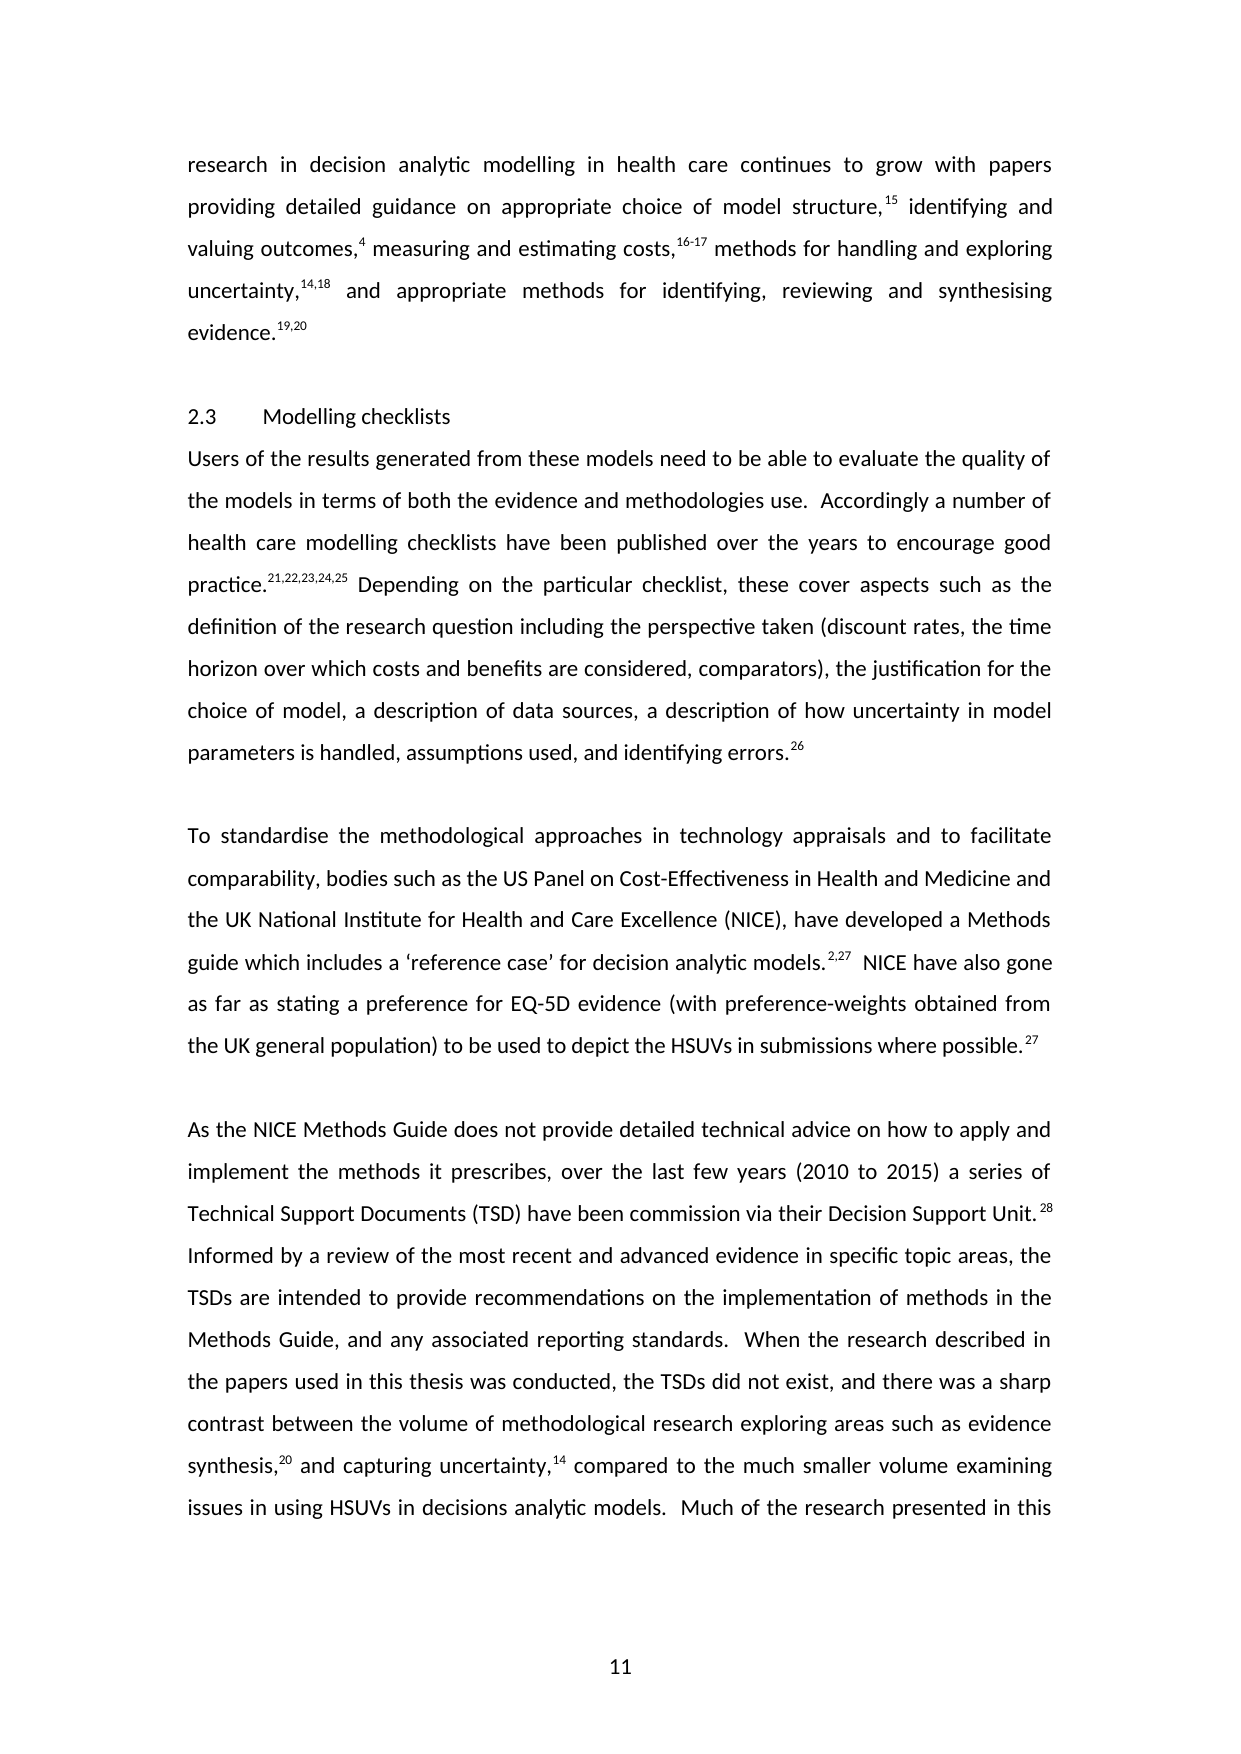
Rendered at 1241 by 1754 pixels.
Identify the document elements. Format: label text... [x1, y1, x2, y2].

text Users of the results generated from these models need to be able to evaluate the quality of the models in terms of both the evidence and methodologies use. Accordingly a number of health care modelling checklists have been published over the years to encourage good practice.,,,, Depending on the particular checklist, these cover aspects such as the definition of the research question including the perspective taken (discount rates, the time horizon over which costs and benefits are considered, comparators), the justification for the choice of model, a description of data sources, a description of how uncertainty in model parameters is handled, assumptions used, and identifying errors. [187, 444, 1053, 766]
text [187, 150, 1053, 346]
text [187, 1116, 1053, 1521]
text 2.3 Modelling checklists [187, 402, 1053, 430]
text To standardise the methodological approaches in technology appraisals and to facilitate comparability, bodies such as the US Panel on Cost-Effectiveness in Health and Medicine and the UK National Institute for Health and Care Excellence (NICE), have developed a Methods guide which includes a ‘reference case’ for decision analytic models.2, NICE have also gone as far as stating a preference for EQ-5D evidence (with preference-weights obtained from the UK general population) to be used to depict the HSUVs in submissions where possible.27 [187, 822, 1053, 1059]
